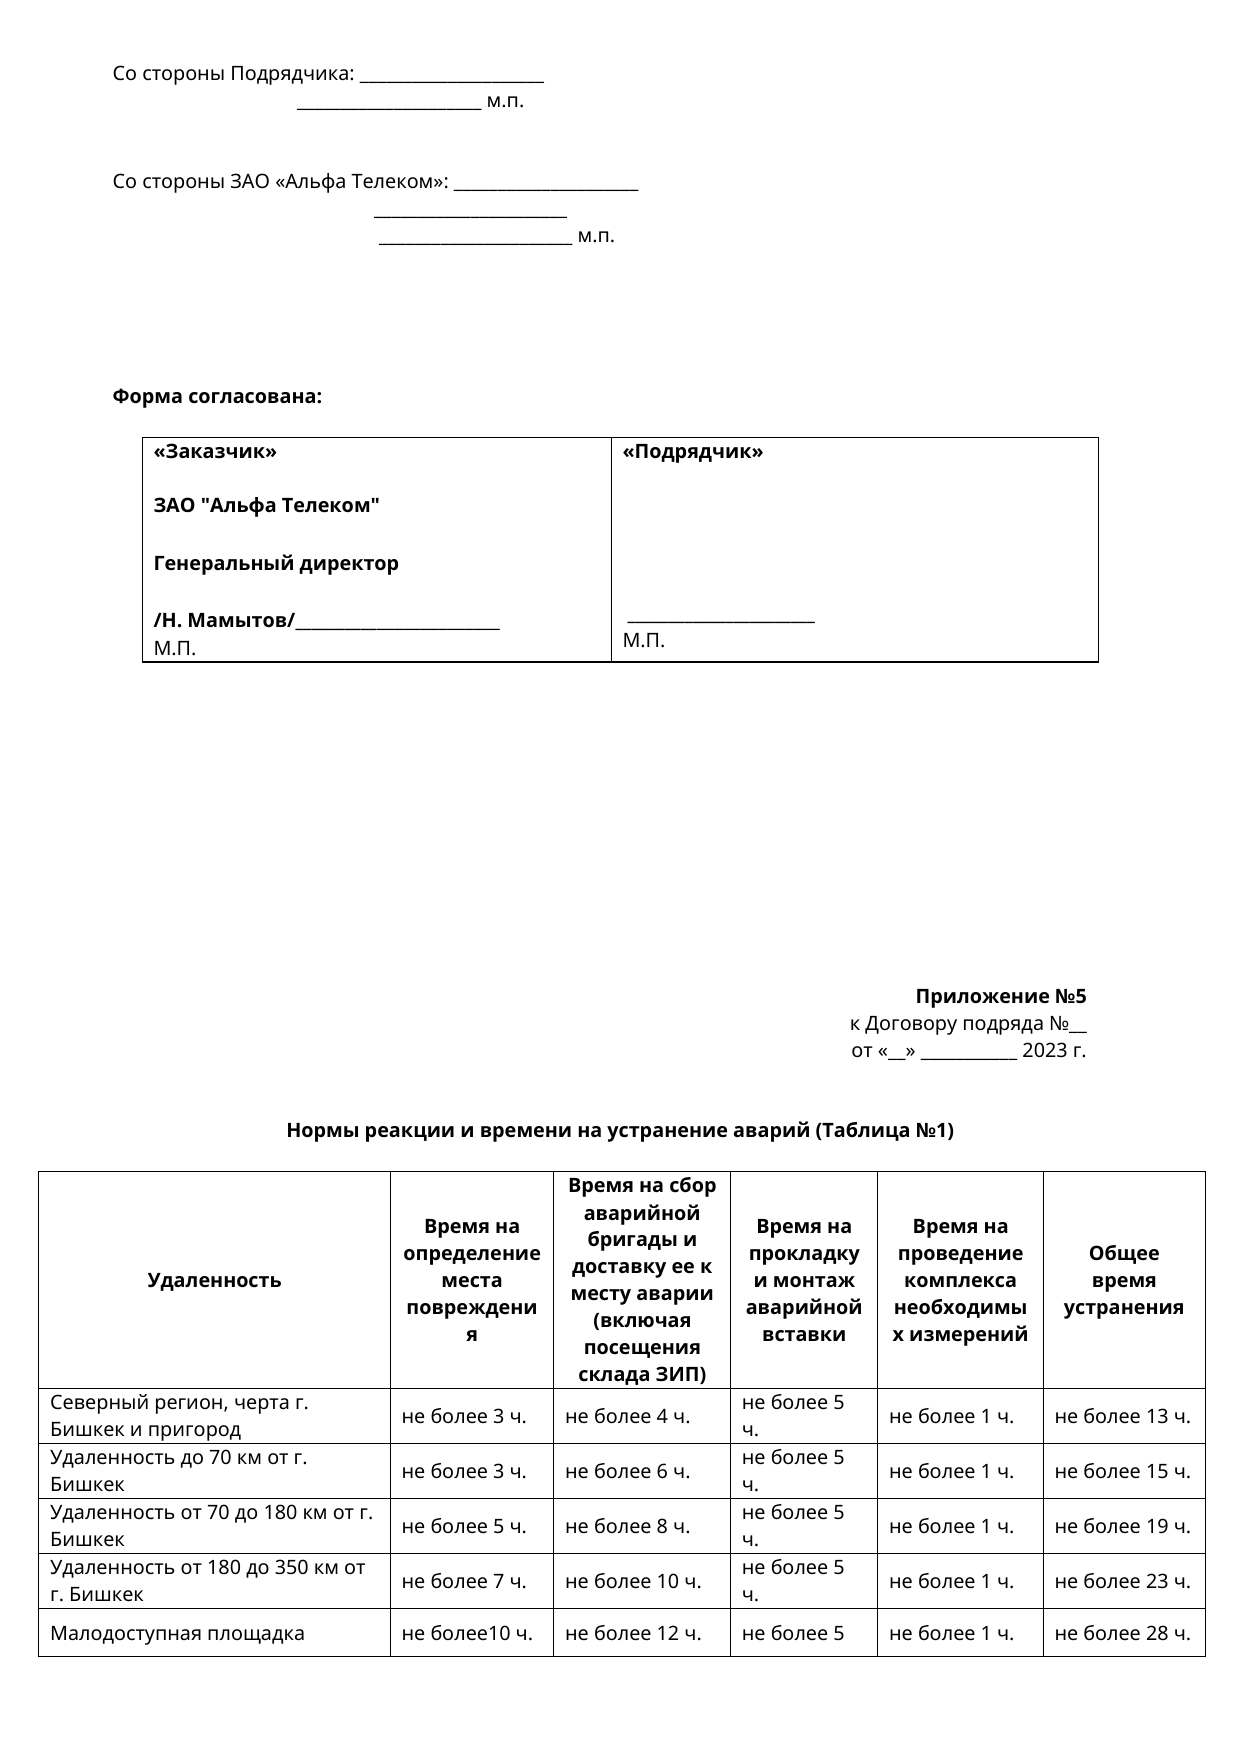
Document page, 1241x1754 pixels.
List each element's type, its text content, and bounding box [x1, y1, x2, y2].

table_cell не более 1 ч. [878, 1609, 1043, 1656]
table_cell не более 1 ч. [878, 1554, 1043, 1608]
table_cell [39, 1609, 390, 1656]
text Приложение №5 [112, 982, 1087, 1009]
table_cell не более 19 ч. [1044, 1499, 1205, 1553]
table_header Время на определение места повреждения [391, 1172, 553, 1388]
table_cell не более 5 ч. [391, 1499, 553, 1553]
table_cell не более 28 ч. [1044, 1609, 1205, 1656]
text Нормы реакции и времени на устранение аварий (Таблица №1) [112, 1117, 1128, 1144]
table_cell не более 8 ч. [554, 1499, 730, 1553]
text к Договору подряда №__ [112, 1009, 1087, 1036]
table_cell не более 5 ч. [731, 1389, 877, 1443]
table_header «Подрядчик» _______________________ М.П. [612, 438, 1098, 661]
table_cell не более 1 ч. [878, 1389, 1043, 1443]
table_header Общее время устранения [1044, 1172, 1205, 1388]
table_cell не более 7 ч. [391, 1554, 553, 1608]
table_cell не более 5 ч. [731, 1499, 877, 1553]
table_cell не более 12 ч. [554, 1609, 730, 1656]
text _____________________ м.п. [112, 86, 1128, 113]
table_header Время на прокладку и монтаж аварийной вставки [731, 1172, 877, 1388]
table_header Удаленность [39, 1172, 390, 1388]
table_cell не более 15 ч. [1044, 1444, 1205, 1498]
table_header «Заказчик» ЗАО "Альфа Телеком" Генеральный директор /Н. Мамытов/________________________ М.П. [143, 438, 611, 661]
text Форма согласована: [112, 383, 1128, 410]
table_cell не более10 ч. [391, 1609, 553, 1656]
text Со стороны ЗАО «Альфа Телеком»: _____________________ [112, 167, 1128, 194]
table_cell не более 5 ч. [731, 1554, 877, 1608]
table_cell не более 6 ч. [554, 1444, 730, 1498]
table_cell не более 13 ч. [1044, 1389, 1205, 1443]
text ______________________ [112, 194, 1128, 221]
table_cell Удаленность до 70 км от г. Бишкек [39, 1444, 390, 1498]
table_cell не более 23 ч. [1044, 1554, 1205, 1608]
table_cell Удаленность от 70 до 180 км от г. Бишкек [39, 1499, 390, 1553]
text Со стороны Подрядчика: _____________________ [112, 59, 1128, 86]
table_cell Северный регион, черта г. Бишкек и пригород [39, 1389, 390, 1443]
text ______________________ м.п. [112, 221, 1128, 248]
table_header Время на проведение комплекса необходимых измерений [878, 1172, 1043, 1388]
table_cell не более 1 ч. [878, 1499, 1043, 1553]
table_cell не более 5 ч. [731, 1609, 877, 1656]
table_header Время на сбор аварийной бригады и доставку ее к месту аварии (включая посещения склада ЗИП) [554, 1172, 730, 1388]
table_cell Удаленность от 180 до 350 км от г. Бишкек [39, 1554, 390, 1608]
table_cell не более 10 ч. [554, 1554, 730, 1608]
table_cell не более 1 ч. [878, 1444, 1043, 1498]
table_cell не более 3 ч. [391, 1389, 553, 1443]
table_cell не более 5 ч. [731, 1444, 877, 1498]
table_cell не более 3 ч. [391, 1444, 553, 1498]
text от «__» ___________ 2023 г. [112, 1036, 1087, 1063]
table_cell не более 4 ч. [554, 1389, 730, 1443]
